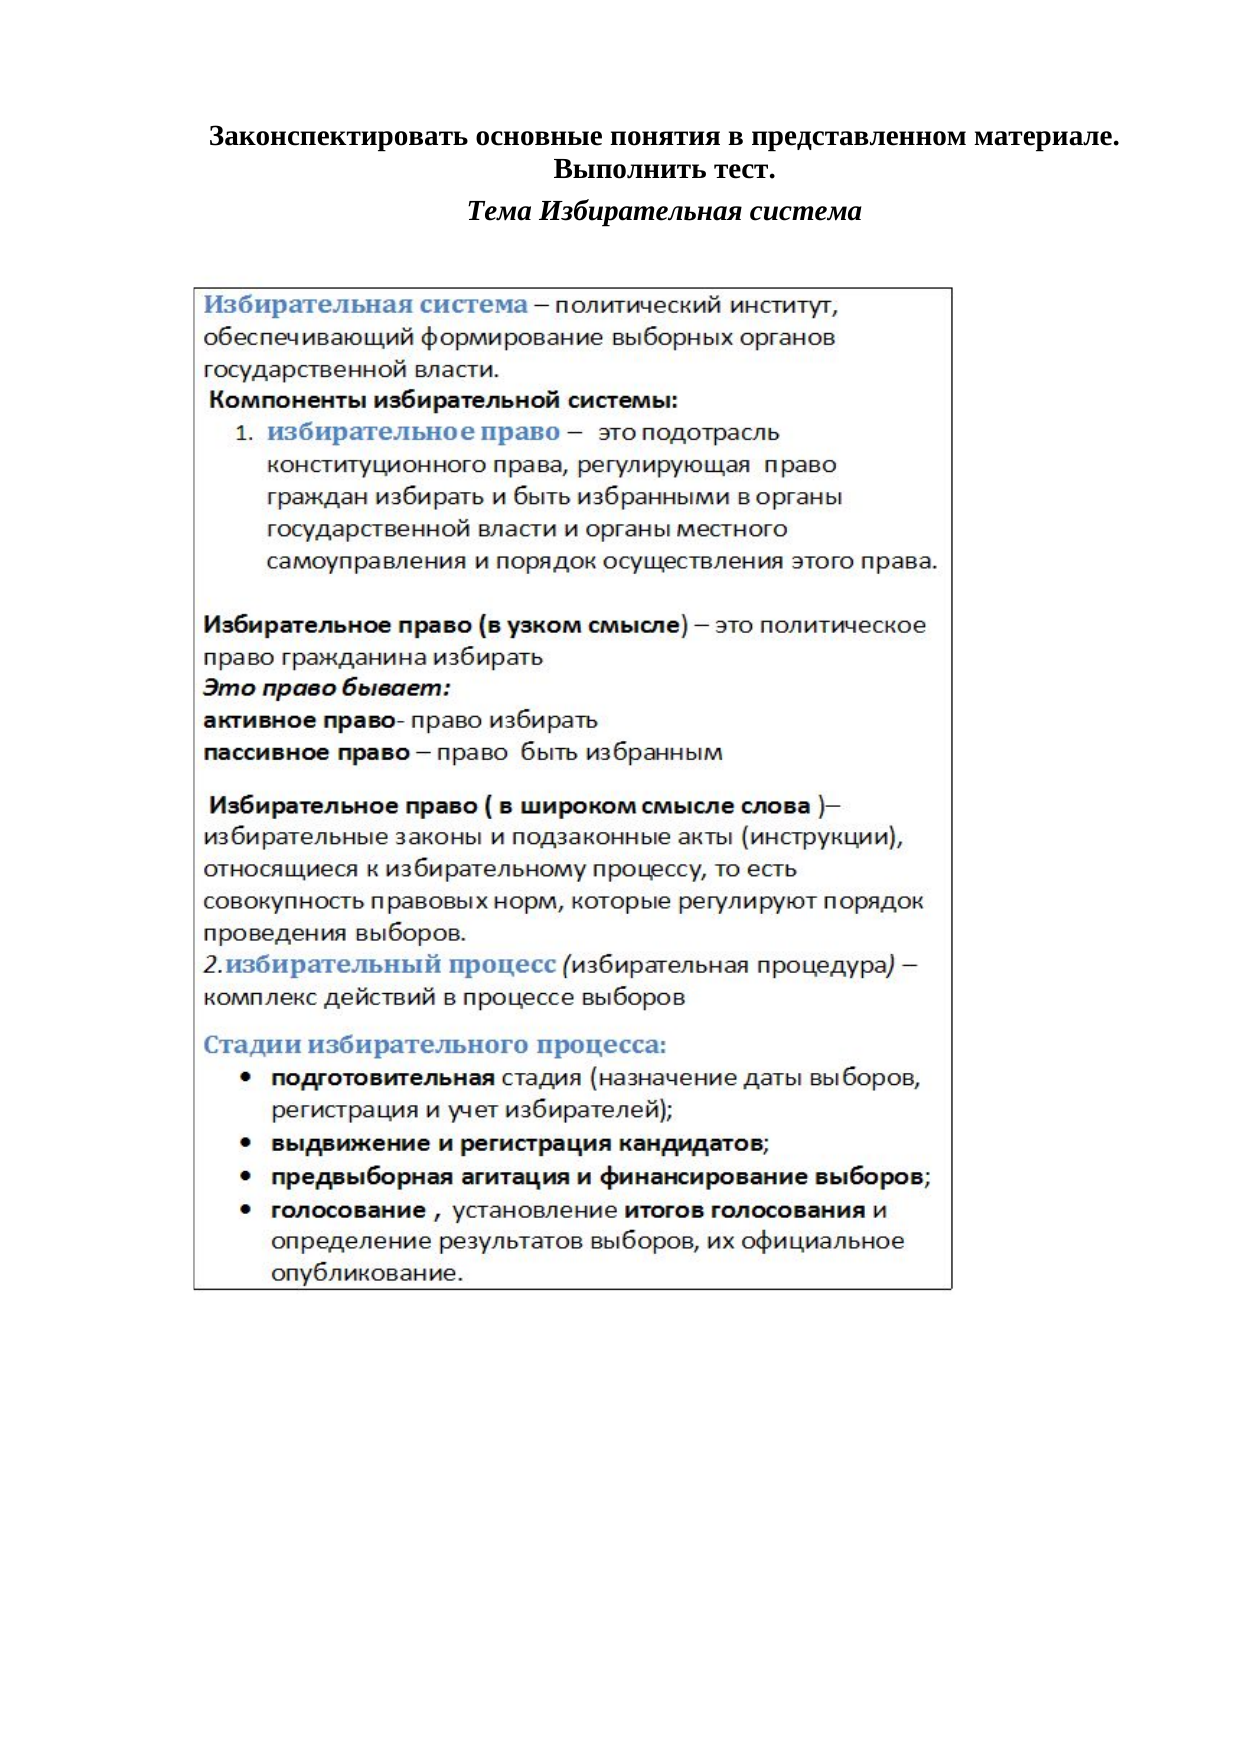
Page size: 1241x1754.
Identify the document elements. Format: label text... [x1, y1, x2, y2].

picture [193, 234, 1136, 1329]
text Тема Избирательная система [177, 193, 1152, 227]
text Законспектировать основные понятия в представленном материале. Выполнить тест. [177, 118, 1152, 185]
